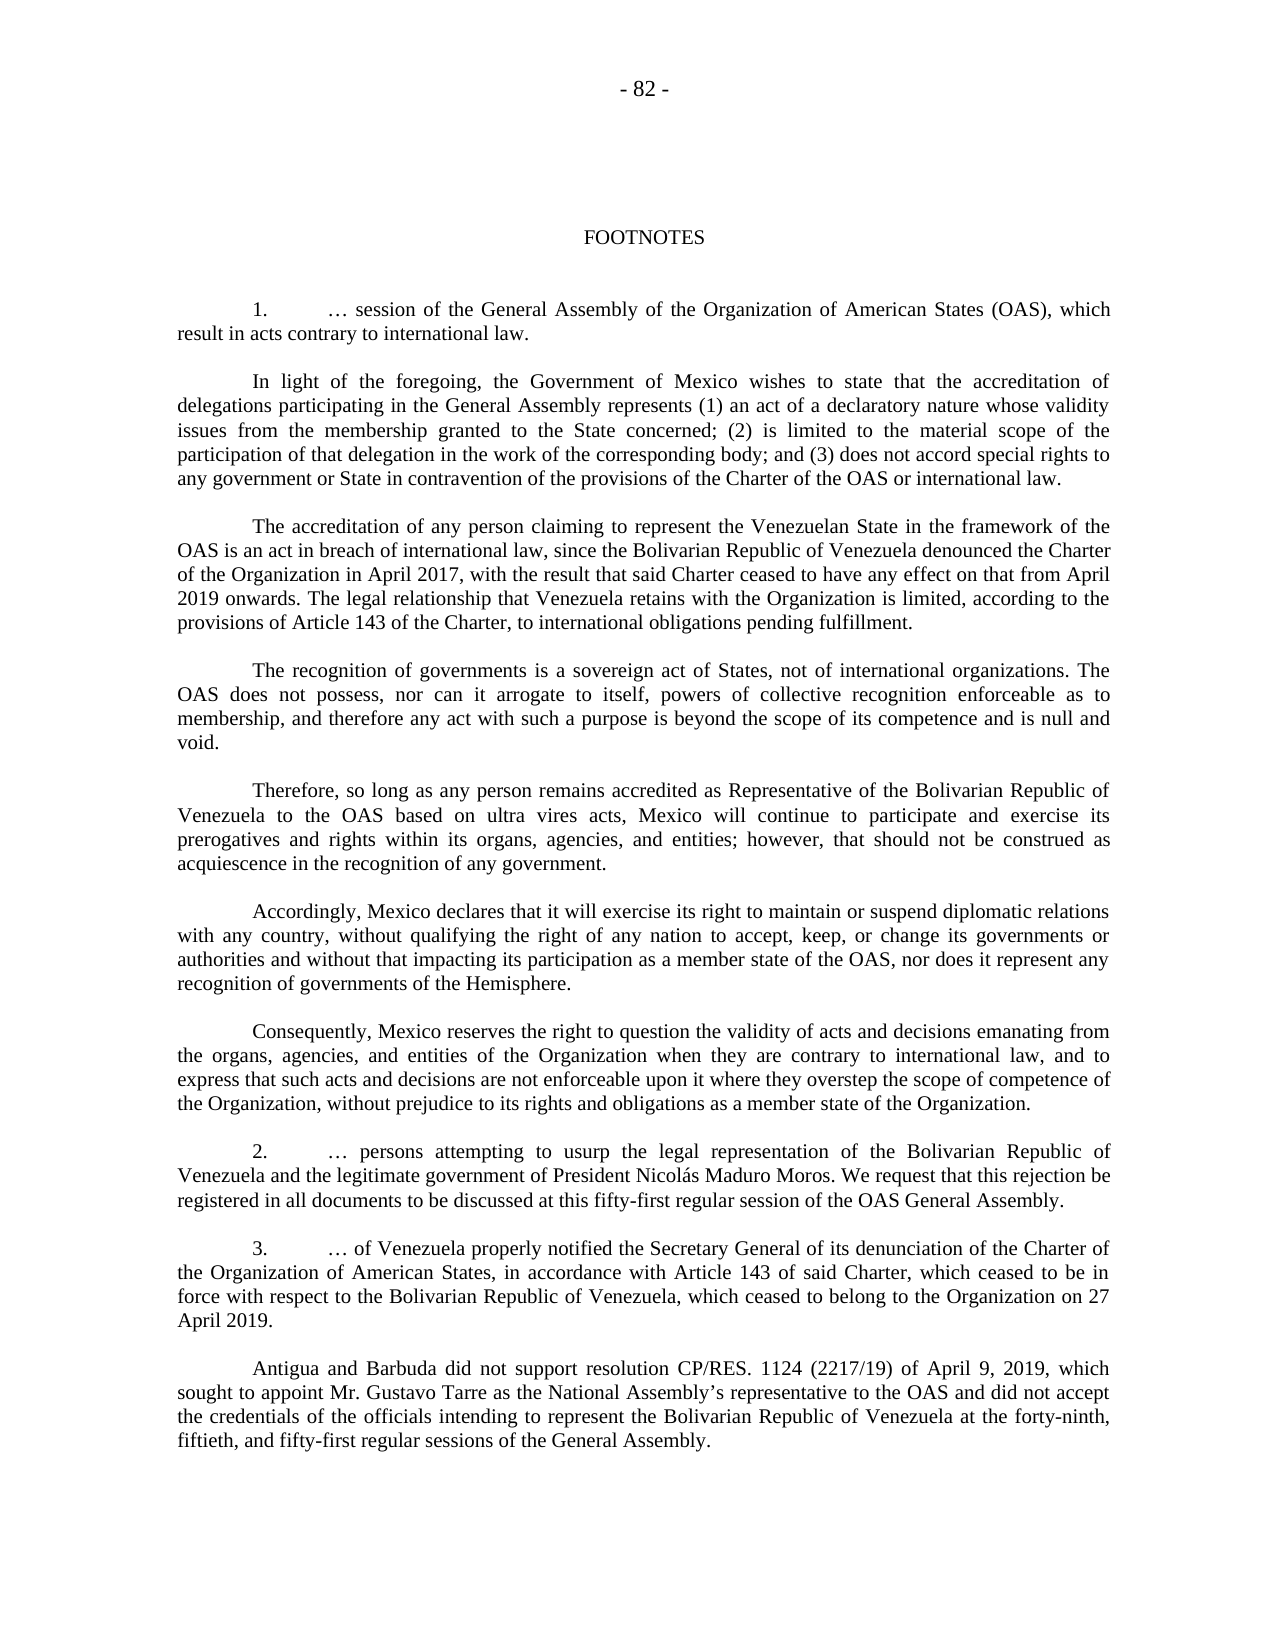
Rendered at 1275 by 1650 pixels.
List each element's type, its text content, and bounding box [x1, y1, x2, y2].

text Consequently, Mexico reserves the right to question the validity of acts and decisions emanating from the organs, agencies, and entities of the Organization when they are contrary to international law, and to express that such acts and decisions are not enforceable upon it where they overstep the scope of competence of the Organization, without prejudice to its rights and obligations as a member state of the Organization. [177, 1019, 1111, 1115]
text 2. … persons attempting to usurp the legal representation of the Bolivarian Republic of Venezuela and the legitimate government of President Nicolás Maduro Moros. We request that this rejection be registered in all documents to be discussed at this fifty-first regular session of the OAS General Assembly. [177, 1139, 1111, 1212]
text The recognition of governments is a sovereign act of States, not of international organizations. The OAS does not possess, nor can it arrogate to itself, powers of collective recognition enforceable as to membership, and therefore any act with such a purpose is beyond the scope of its competence and is null and void. [177, 658, 1111, 754]
text FOOTNOTES [177, 225, 1111, 249]
text 3. … of Venezuela properly notified the Secretary General of its denunciation of the Charter of the Organization of American States, in accordance with Article 143 of said Charter, which ceased to be in force with respect to the Bolivarian Republic of Venezuela, which ceased to belong to the Organization on 27 April 2019. [177, 1236, 1111, 1332]
text The accreditation of any person claiming to represent the Venezuelan State in the framework of the OAS is an act in breach of international law, since the Bolivarian Republic of Venezuela denounced the Charter of the Organization in April 2017, with the result that said Charter ceased to have any effect on that from April 2019 onwards. The legal relationship that Venezuela retains with the Organization is limited, according to the provisions of Article 143 of the Charter, to international obligations pending fulfillment. [177, 514, 1111, 634]
text 1. … session of the General Assembly of the Organization of American States (OAS), which result in acts contrary to international law. [177, 297, 1111, 345]
text Therefore, so long as any person remains accredited as Representative of the Bolivarian Republic of Venezuela to the OAS based on ultra vires acts, Mexico will continue to participate and exercise its prerogatives and rights within its organs, agencies, and entities; however, that should not be construed as acquiescence in the recognition of any government. [177, 778, 1111, 875]
text Antigua and Barbuda did not support resolution CP/RES. 1124 (2217/19) of April 9, 2019, which sought to appoint Mr. Gustavo Tarre as the National Assembly’s representative to the OAS and did not accept the credentials of the officials intending to represent the Bolivarian Republic of Venezuela at the forty-ninth, fiftieth, and fifty-first regular sessions of the General Assembly. [177, 1356, 1111, 1452]
text Accordingly, Mexico declares that it will exercise its right to maintain or suspend diplomatic relations with any country, without qualifying the right of any nation to accept, keep, or change its governments or authorities and without that impacting its participation as a member state of the OAS, nor does it represent any recognition of governments of the Hemisphere. [177, 899, 1111, 995]
text In light of the foregoing, the Government of Mexico wishes to state that the accreditation of delegations participating in the General Assembly represents (1) an act of a declaratory nature whose validity issues from the membership granted to the State concerned; (2) is limited to the material scope of the participation of that delegation in the work of the corresponding body; and (3) does not accord special rights to any government or State in contravention of the provisions of the Charter of the OAS or international law. [177, 369, 1111, 490]
